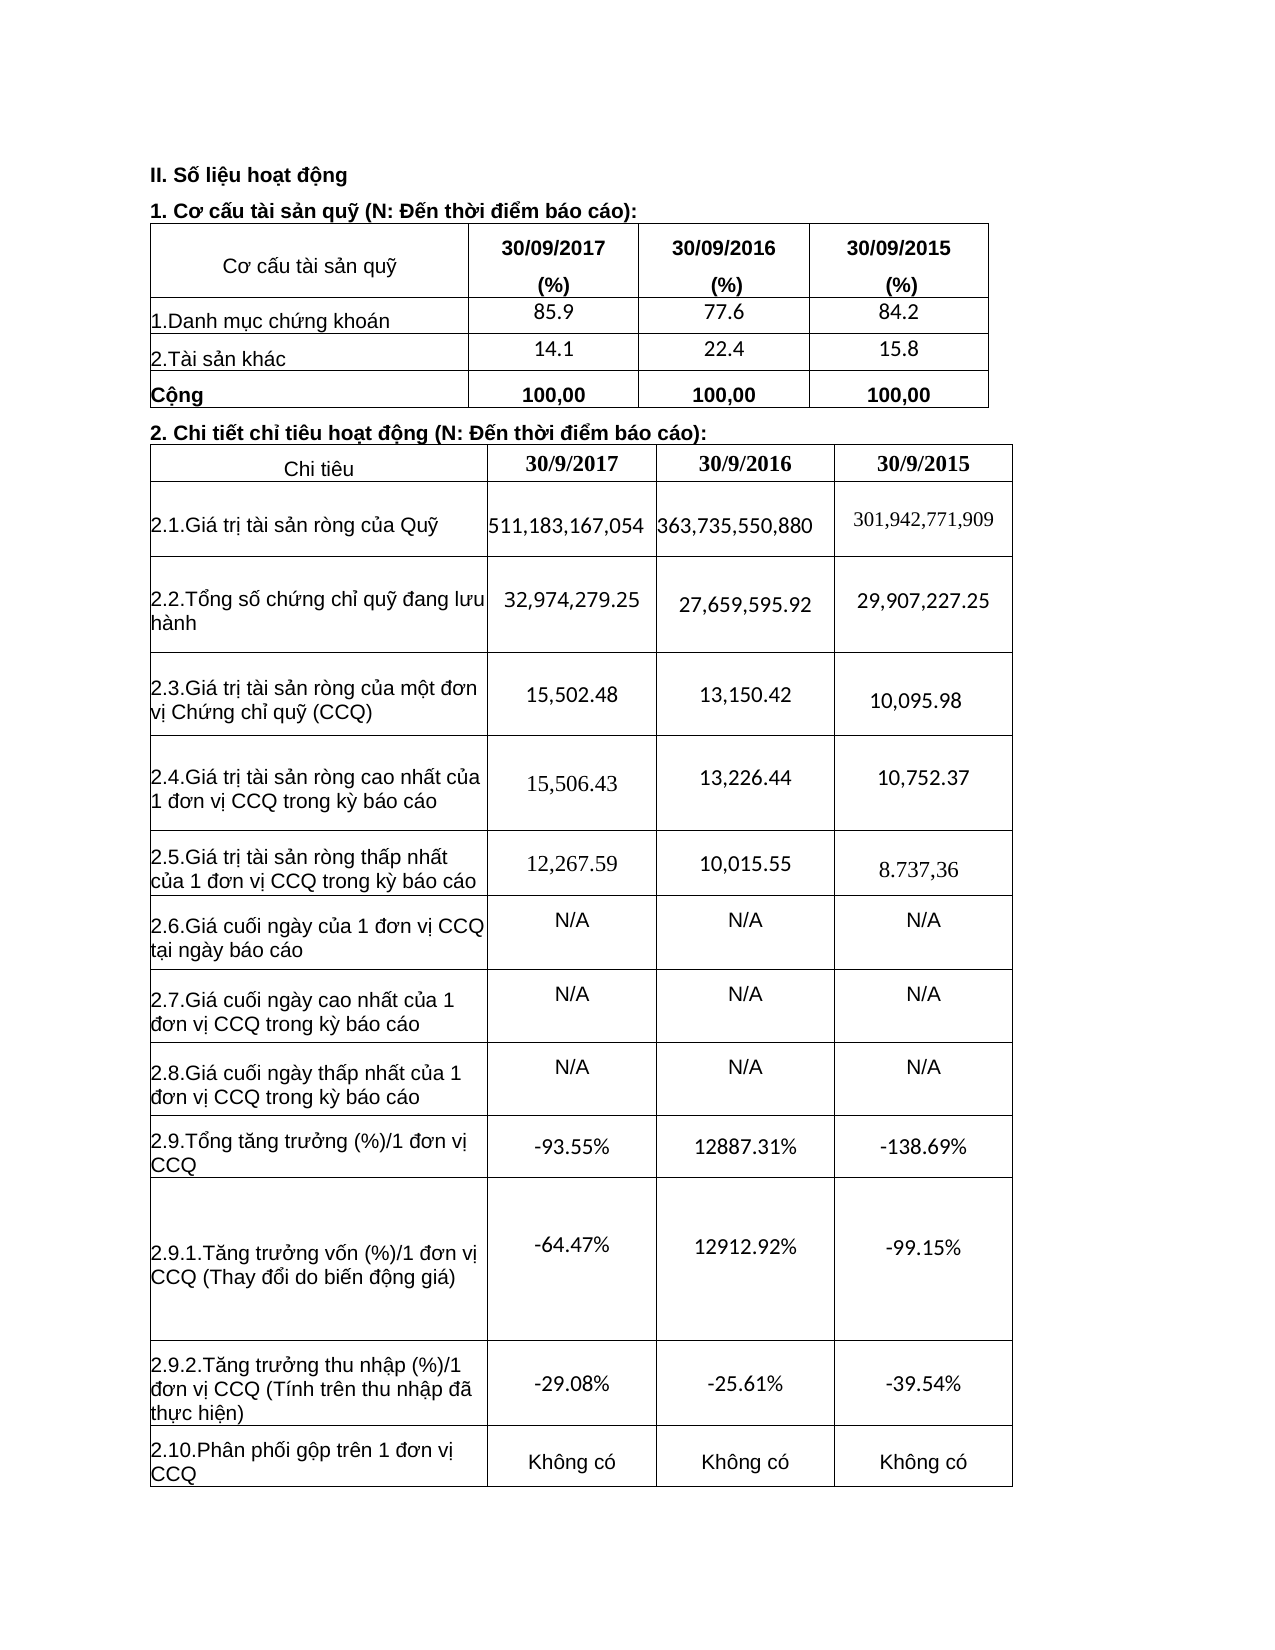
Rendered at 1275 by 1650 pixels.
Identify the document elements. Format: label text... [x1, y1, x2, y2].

table_cell 2.10.Phân phối gộp trên 1 đơn vị CCQ [151, 1426, 487, 1486]
table_cell 2.7.Giá cuối ngày cao nhất của 1 đơn vị CCQ trong kỳ báo cáo [151, 970, 487, 1042]
table_cell 100,00 [639, 371, 809, 407]
table_header 30/9/2017 [488, 445, 656, 481]
table_cell 10,752.37 [835, 736, 1012, 830]
text 2. Chi tiết chỉ tiêu hoạt động (N: Đến thời điểm báo cáo): [150, 420, 1125, 444]
table_cell 14.1 [469, 334, 638, 370]
table_header 30/09/2016 (%) [639, 224, 809, 296]
table_cell Cộng [151, 371, 468, 407]
table_header 30/09/2017 (%) [469, 224, 638, 296]
table_cell N/A [488, 970, 656, 1042]
table_cell 2.9.2.Tăng trưởng thu nhập (%)/1 đơn vị CCQ (Tính trên thu nhập đã thực hiện) [151, 1341, 487, 1425]
table_cell 13,150.42 [657, 653, 834, 735]
table_cell 2.2.Tổng số chứng chỉ quỹ đang lưu hành [151, 557, 487, 652]
table_cell 10,095.98 [835, 653, 1012, 735]
table_cell N/A [488, 1043, 656, 1115]
table_cell 12912.92% [657, 1178, 834, 1340]
table_cell 29,907,227.25 [835, 557, 1012, 652]
table_cell N/A [835, 896, 1012, 968]
table_cell 15.8 [810, 334, 988, 370]
text 1. Cơ cấu tài sản quỹ (N: Đến thời điểm báo cáo): [150, 199, 1125, 223]
table_cell -39.54% [835, 1341, 1012, 1425]
table_cell 2.5.Giá trị tài sản ròng thấp nhất của 1 đơn vị CCQ trong kỳ báo cáo [151, 831, 487, 895]
table_cell 10,015.55 [657, 831, 834, 895]
table_cell 2.3.Giá trị tài sản ròng của một đơn vị Chứng chỉ quỹ (CCQ) [151, 653, 487, 735]
table_cell 77.6 [639, 298, 809, 333]
table_cell 85.9 [469, 298, 638, 333]
table_cell 363,735,550,880 [657, 482, 834, 556]
table_cell 12,267.59 [488, 831, 656, 895]
table_cell 15,502.48 [488, 653, 656, 735]
table_cell N/A [835, 1043, 1012, 1115]
table_cell 2.9.1.Tăng trưởng vốn (%)/1 đơn vị CCQ (Thay đổi do biến động giá) [151, 1178, 487, 1340]
table_cell -64.47% [488, 1178, 656, 1340]
table_cell 511,183,167,054 [488, 482, 656, 556]
table_cell 2.8.Giá cuối ngày thấp nhất của 1 đơn vị CCQ trong kỳ báo cáo [151, 1043, 487, 1115]
table_cell 1.Danh mục chứng khoán [151, 298, 468, 333]
table_cell 13,226.44 [657, 736, 834, 830]
table_cell Không có [835, 1426, 1012, 1486]
table_cell -29.08% [488, 1341, 656, 1425]
table_cell 2.9.Tổng tăng trưởng (%)/1 đơn vị CCQ [151, 1116, 487, 1176]
table_cell N/A [657, 896, 834, 968]
table_cell N/A [657, 1043, 834, 1115]
table_cell 32,974,279.25 [488, 557, 656, 652]
table_cell -138.69% [835, 1116, 1012, 1176]
table_header 30/09/2015 (%) [810, 224, 988, 296]
table_cell 8.737,36 [835, 831, 1012, 895]
table_header Cơ cấu tài sản quỹ [151, 224, 468, 296]
table_cell N/A [488, 896, 656, 968]
table_cell 100,00 [810, 371, 988, 407]
table_cell 2.1.Giá trị tài sản ròng của Quỹ [151, 482, 487, 556]
table_cell Không có [488, 1426, 656, 1486]
table_cell 22.4 [639, 334, 809, 370]
text II. Số liệu hoạt động [150, 162, 1125, 186]
table_cell 301,942,771,909 [835, 482, 1012, 556]
table_header 30/9/2016 [657, 445, 834, 481]
table_cell 15,506.43 [488, 736, 656, 830]
table_cell 12887.31% [657, 1116, 834, 1176]
table_header Chi tiêu [151, 445, 487, 481]
table_cell 100,00 [469, 371, 638, 407]
table_cell 2.4.Giá trị tài sản ròng cao nhất của 1 đơn vị CCQ trong kỳ báo cáo [151, 736, 487, 830]
table_cell N/A [835, 970, 1012, 1042]
table_cell 2.Tài sản khác [151, 334, 468, 370]
table_cell Không có [657, 1426, 834, 1486]
table_cell 2.6.Giá cuối ngày của 1 đơn vị CCQ tại ngày báo cáo [151, 896, 487, 968]
table_cell -25.61% [657, 1341, 834, 1425]
table_header 30/9/2015 [835, 445, 1012, 481]
table_cell 84.2 [810, 298, 988, 333]
table_cell 27,659,595.92 [657, 557, 834, 652]
table_cell -93.55% [488, 1116, 656, 1176]
table_cell N/A [657, 970, 834, 1042]
table_cell -99.15% [835, 1178, 1012, 1340]
